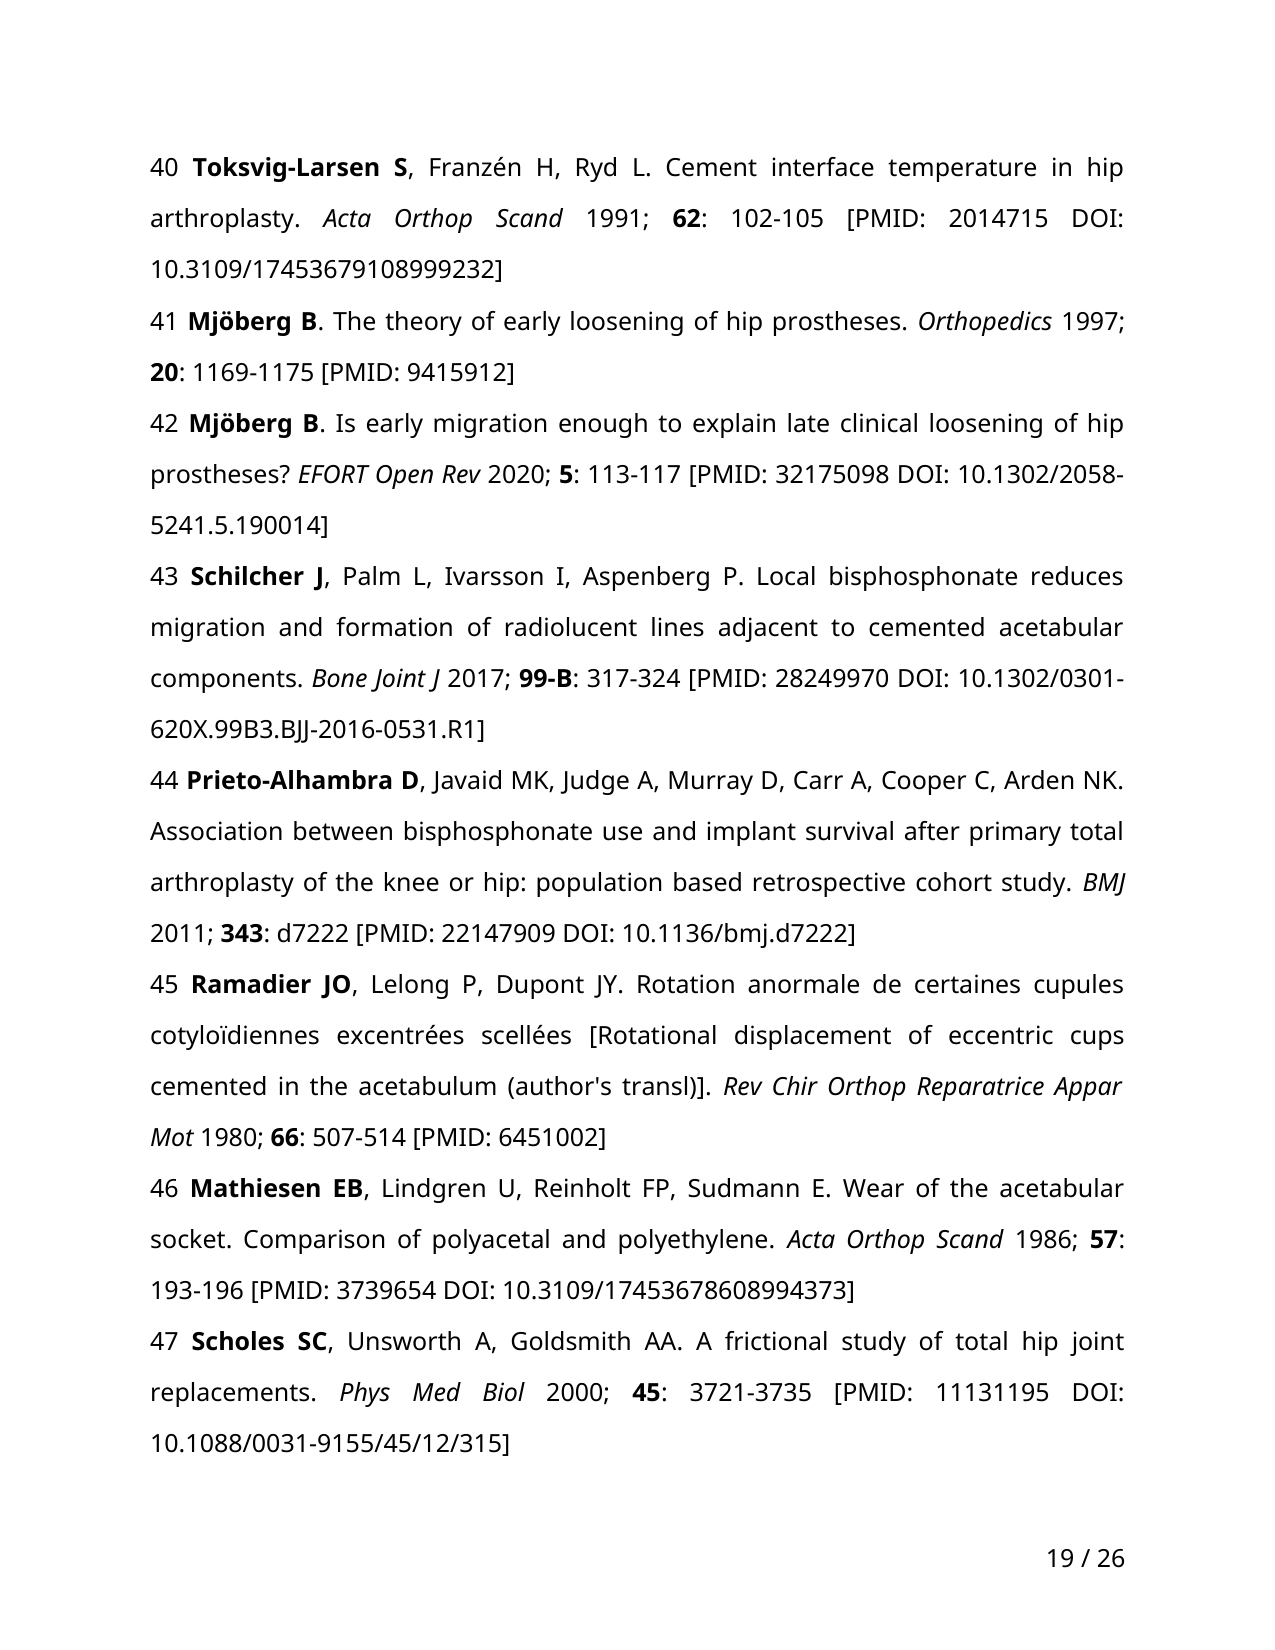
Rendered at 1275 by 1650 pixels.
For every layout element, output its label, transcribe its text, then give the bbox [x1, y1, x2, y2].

text 43 Schilcher J, Palm L, Ivarsson I, Aspenberg P. Local bisphosphonate reduces migration and formation of radiolucent lines adjacent to cemented acetabular components. Bone Joint J 2017; 99-B: 317-324 [PMID: 28249970 DOI: 10.1302/0301-620X.99B3.BJJ-2016-0531.R1] [150, 558, 1125, 746]
text 42 Mjöberg B. Is early migration enough to explain late clinical loosening of hip prostheses? EFORT Open Rev 2020; 5: 113-117 [PMID: 32175098 DOI: 10.1302/2058-5241.5.190014] [150, 405, 1125, 541]
text 47 Scholes SC, Unsworth A, Goldsmith AA. A frictional study of total hip joint replacements. Phys Med Biol 2000; 45: 3721-3735 [PMID: 11131195 DOI: 10.1088/0031-9155/45/12/315] [150, 1324, 1125, 1460]
text 40 Toksvig-Larsen S, Franzén H, Ryd L. Cement interface temperature in hip arthroplasty. Acta Orthop Scand 1991; 62: 102-105 [PMID: 2014715 DOI: 10.3109/17453679108999232] [150, 150, 1125, 286]
text 41 Mjöberg B. The theory of early loosening of hip prostheses. Orthopedics 1997; 20: 1169-1175 [PMID: 9415912] [150, 303, 1125, 388]
text 45 Ramadier JO, Lelong P, Dupont JY. Rotation anormale de certaines cupules cotyloïdiennes excentrées scellées [Rotational displacement of eccentric cups cemented in the acetabulum (author's transl)]. Rev Chir Orthop Reparatrice Appar Mot 1980; 66: 507-514 [PMID: 6451002] [150, 967, 1125, 1154]
text 46 Mathiesen EB, Lindgren U, Reinholt FP, Sudmann E. Wear of the acetabular socket. Comparison of polyacetal and polyethylene. Acta Orthop Scand 1986; 57: 193-196 [PMID: 3739654 DOI: 10.3109/17453678608994373] [150, 1171, 1125, 1307]
text 44 Prieto-Alhambra D, Javaid MK, Judge A, Murray D, Carr A, Cooper C, Arden NK. Association between bisphosphonate use and implant survival after primary total arthroplasty of the knee or hip: population based retrospective cohort study. BMJ 2011; 343: d7222 [PMID: 22147909 DOI: 10.1136/bmj.d7222] [150, 762, 1125, 950]
